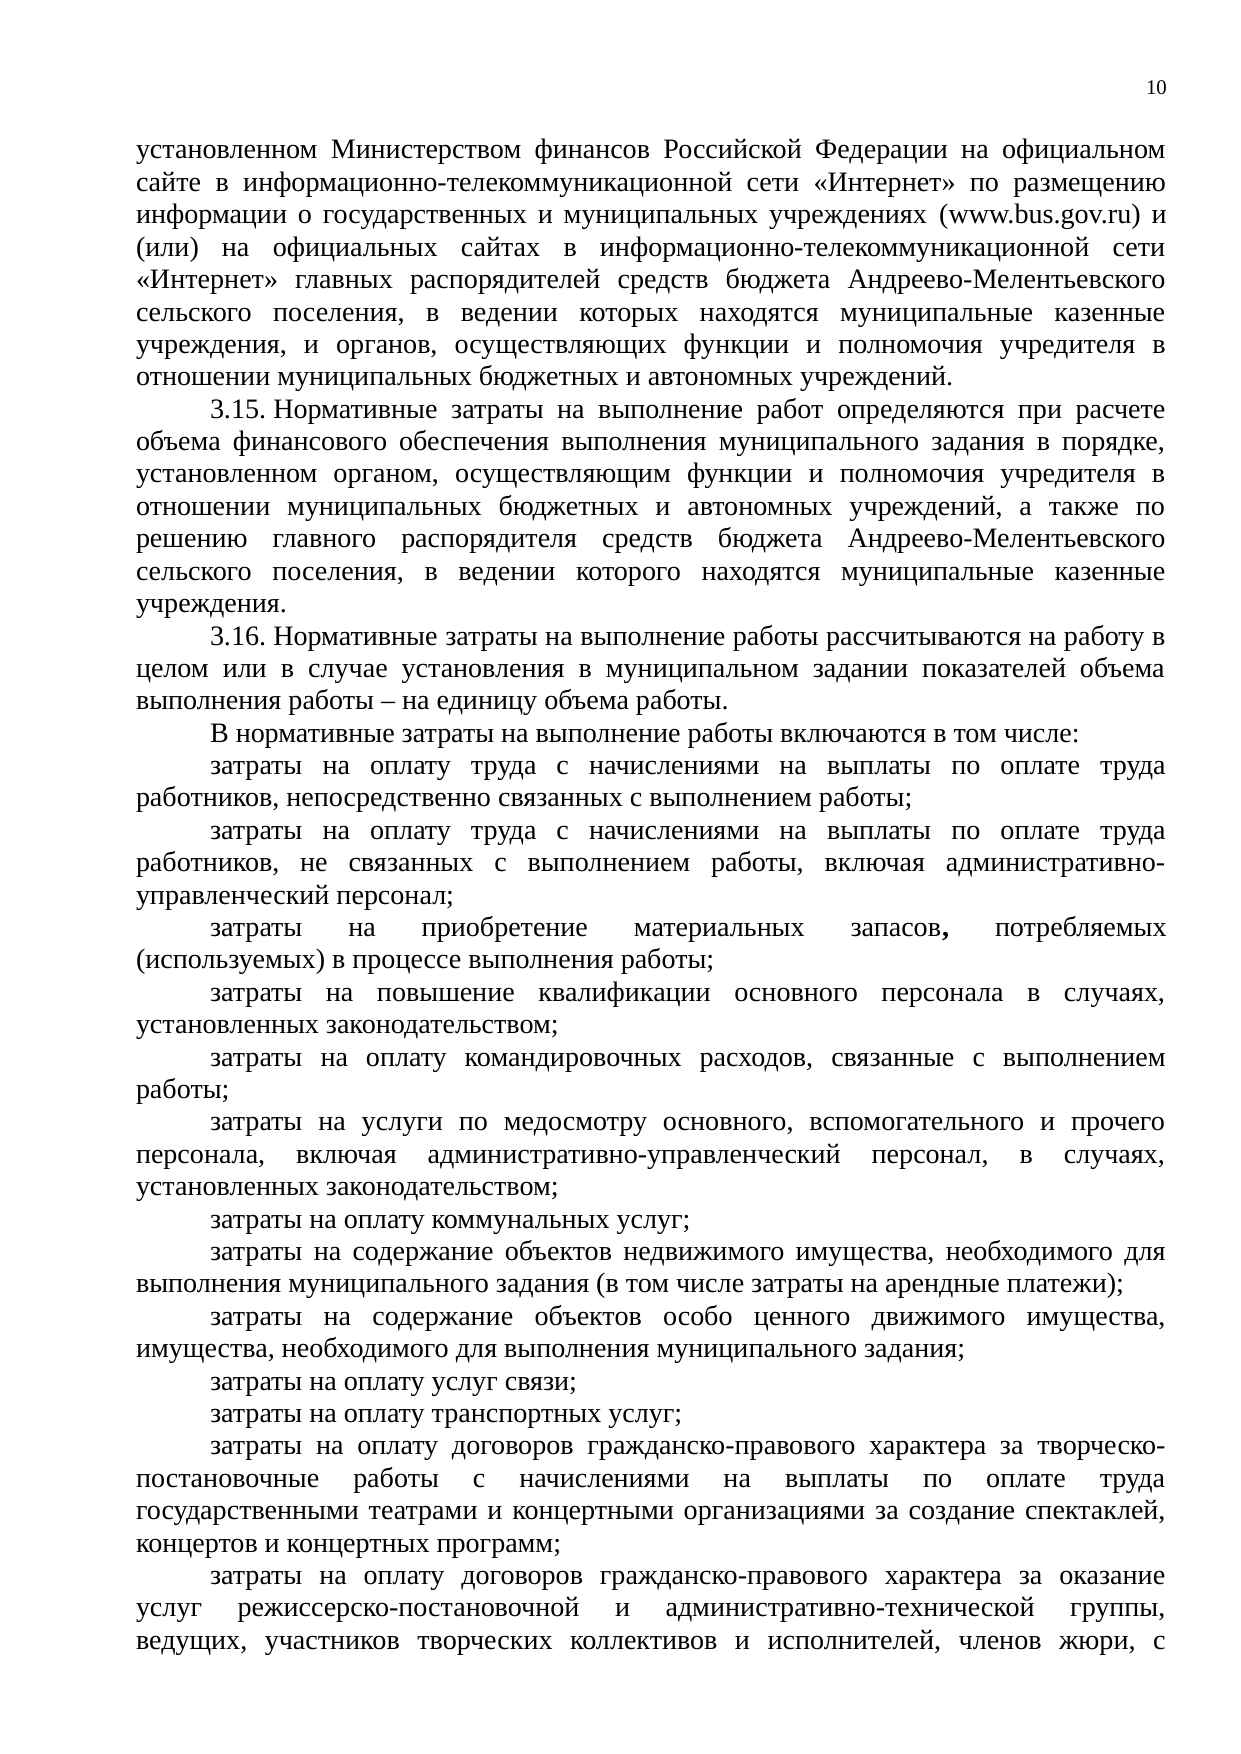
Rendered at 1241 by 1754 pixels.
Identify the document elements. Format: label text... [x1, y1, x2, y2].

text затраты на оплату коммунальных услуг; [136, 1202, 1167, 1234]
text затраты на услуги по медосмотру основного, вспомогательного и прочего персонала, включая административно-управленческий персонал, в случаях, установленных законодательством; [136, 1104, 1167, 1202]
text 3.15. Нормативные затраты на выполнение работ определяются при расчете объема финансового обеспечения выполнения муниципального задания в порядке, установленном органом, осуществляющим функции и полномочия учредителя в отношении муниципальных бюджетных и автономных учреждений, а также по решению главного распорядителя средств бюджета Андреево-Мелентьевского сельского поселения, в ведении которого находятся муниципальные казенные учреждения. [136, 392, 1167, 618]
text затраты на оплату транспортных услуг; [136, 1396, 1167, 1428]
text затраты на содержание объектов особо ценного движимого имущества, имущества, необходимого для выполнения муниципального задания; [136, 1299, 1167, 1364]
text В нормативные затраты на выполнение работы включаются в том числе: [136, 716, 1167, 748]
text затраты на содержание объектов недвижимого имущества, необходимого для выполнения муниципального задания (в том числе затраты на арендные платежи); [136, 1234, 1167, 1299]
text затраты на оплату договоров гражданско-правового характера за творческо-постановочные работы с начислениями на выплаты по оплате труда государственными театрами и концертными организациями за создание спектаклей, концертов и концертных программ; [136, 1428, 1167, 1558]
text затраты на повышение квалификации основного персонала в случаях, установленных законодательством; [136, 975, 1167, 1040]
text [136, 133, 1167, 392]
text затраты на оплату труда с начислениями на выплаты по оплате труда работников, непосредственно связанных с выполнением работы; [136, 748, 1167, 813]
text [136, 1558, 1167, 1655]
text 3.16. Нормативные затраты на выполнение работы рассчитываются на работу в целом или в случае установления в муниципальном задании показателей объема выполнения работы – на единицу объема работы. [136, 618, 1167, 716]
text затраты на приобретение материальных запасов, потребляемых (используемых) в процессе выполнения работы; [136, 910, 1167, 975]
text затраты на оплату командировочных расходов, связанные с выполнением работы; [136, 1040, 1167, 1104]
text затраты на оплату труда с начислениями на выплаты по оплате труда работников, не связанных с выполнением работы, включая административно-управленческий персонал; [136, 813, 1167, 910]
text затраты на оплату услуг связи; [136, 1364, 1167, 1396]
